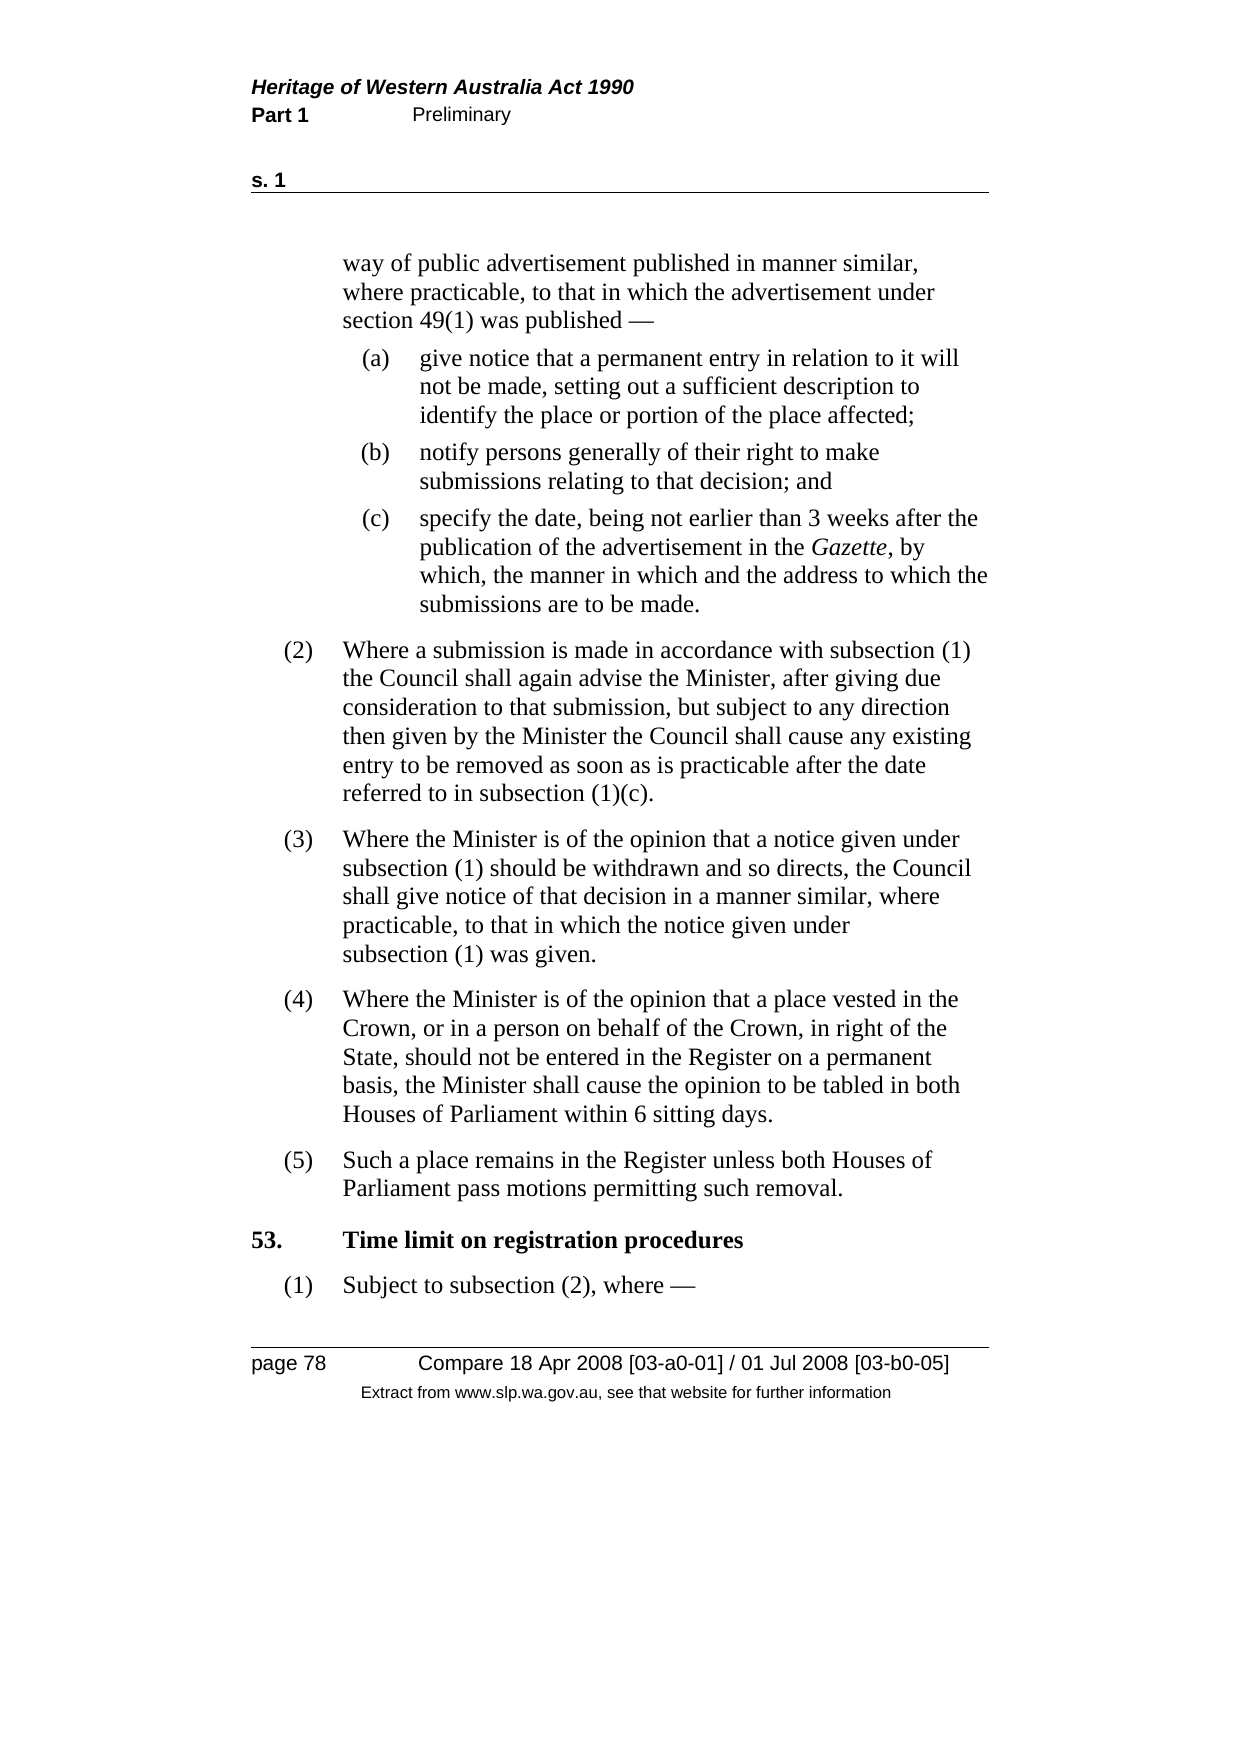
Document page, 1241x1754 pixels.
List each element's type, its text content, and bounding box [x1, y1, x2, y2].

text (2) Where a submission is made in accordance with subsection (1) the Council shall again advise the Minister, after giving due consideration to that submission, but subject to any direction then given by the Minister the Council shall cause any existing entry to be removed as soon as is practicable after the date referred to in subsection (1)(c). [251, 635, 989, 807]
text (b) notify persons generally of their right to make submissions relating to that decision; and [251, 437, 989, 495]
text (1) Subject to subsection (2), where — [251, 1271, 989, 1299]
text (5) Such a place remains in the Register unless both Houses of Parliament pass motions permitting such removal. [251, 1145, 989, 1202]
text (c) specify the date, being not earlier than 3 weeks after the publication of the advertisement in the Gazette, by which, the manner in which and the address to which the submissions are to be made. [251, 503, 989, 618]
subtitle 53. Time limit on registration procedures [251, 1225, 989, 1254]
text (a) give notice that a permanent entry in relation to it will not be made, setting out a sufficient description to identify the place or portion of the place affected; [251, 343, 989, 429]
text (4) Where the Minister is of the opinion that a place vested in the Crown, or in a person on behalf of the Crown, in right of the State, should not be entered in the Register on a permanent basis, the Minister shall cause the opinion to be tabled in both Houses of Parliament within 6 sitting days. [251, 984, 989, 1128]
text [251, 248, 989, 334]
text (3) Where the Minister is of the opinion that a notice given under subsection (1) should be withdrawn and so directs, the Council shall give notice of that decision in a manner similar, where practicable, to that in which the notice given under subsection (1) was given. [251, 824, 989, 968]
